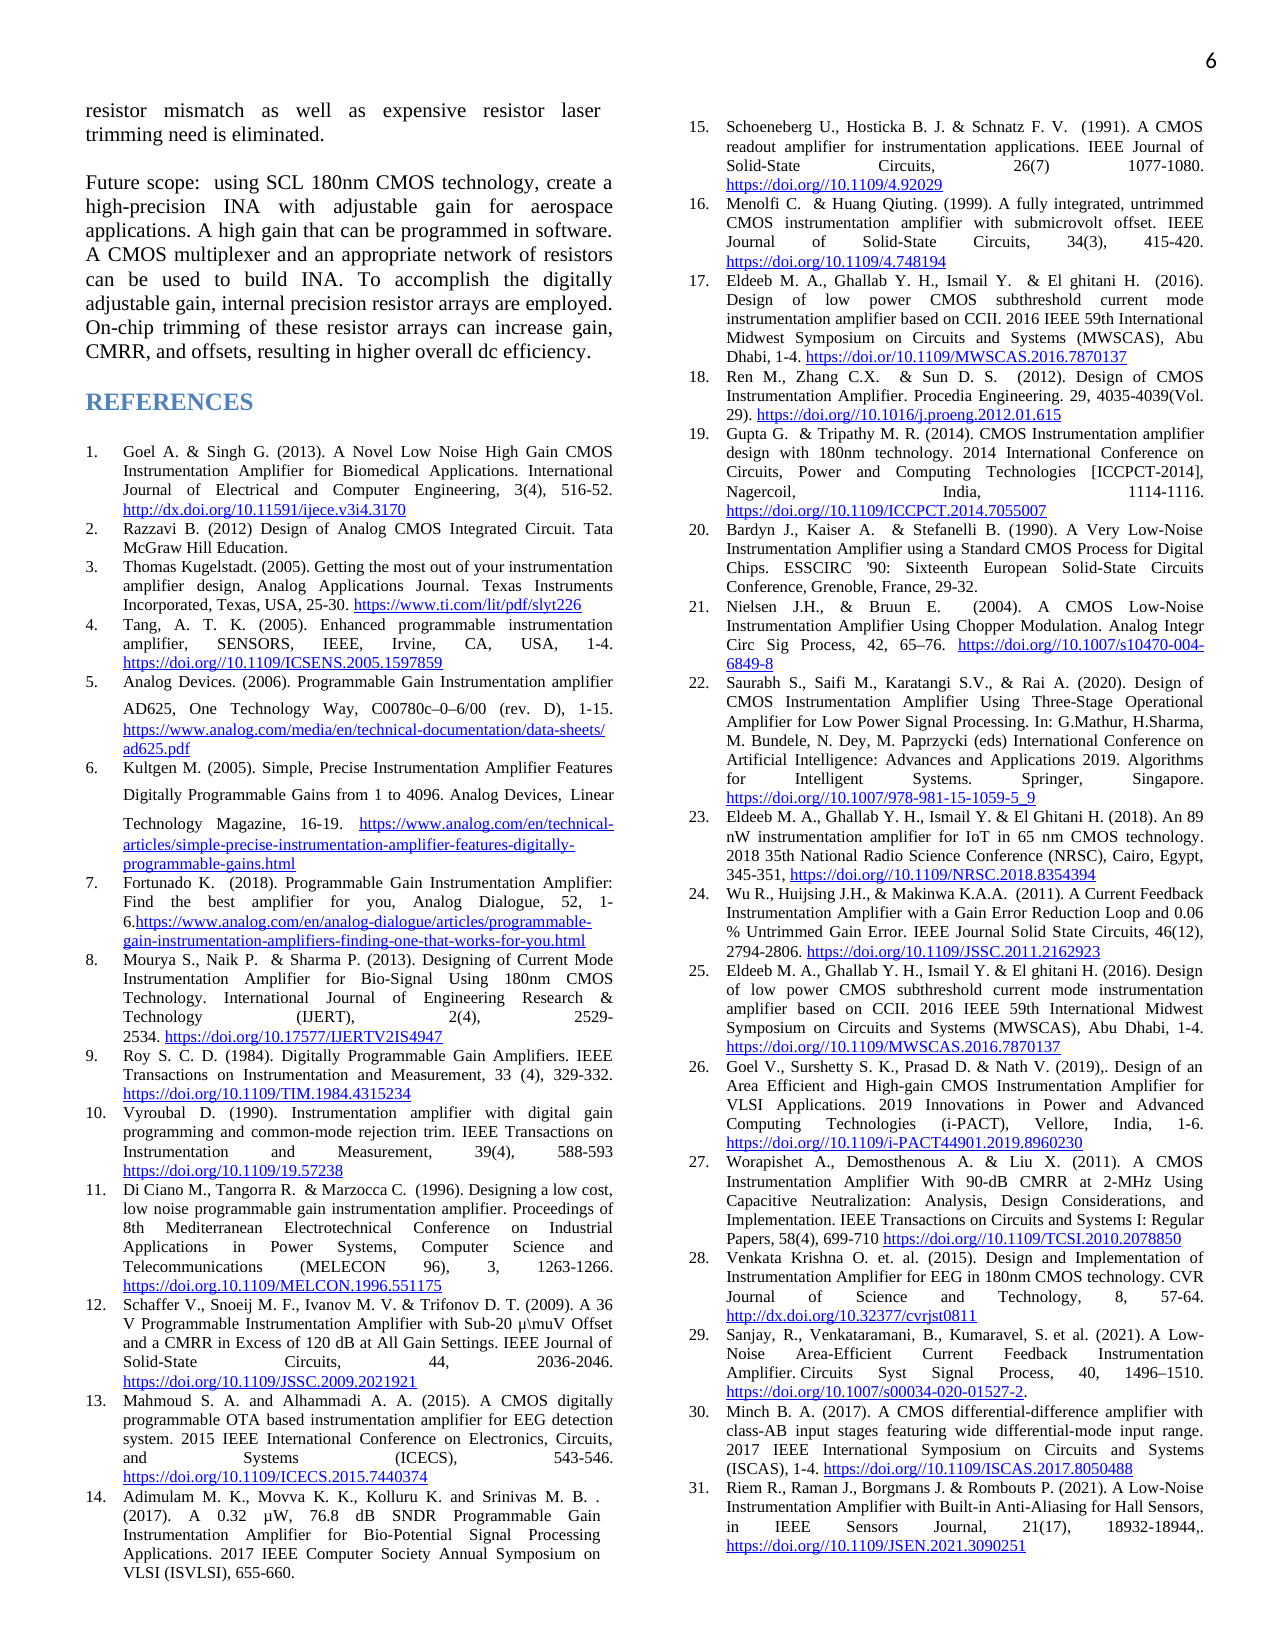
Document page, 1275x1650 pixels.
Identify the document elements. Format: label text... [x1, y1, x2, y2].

list Eldeeb M. A., Ghallab Y. H., Ismail Y. & El Ghitani H. (2018). An 89 nW instrumentation amplifier for IoT in 65 nm CMOS technology. 2018 35th National Radio Science Conference (NRSC), Cairo, Egypt, 345-351, https://doi.org//10.1109/NRSC.2018.8354394 [688, 807, 1204, 884]
list Wu R., Huijsing J.H., & Makinwa K.A.A. (2011). A Current Feedback Instrumentation Amplifier with a Gain Error Reduction Loop and 0.06 % Untrimmed Gain Error. IEEE Journal Solid State Circuits, 46(12), 2794-2806. https://doi.org/10.1109/JSSC.2011.2162923 [688, 884, 1204, 961]
list Worapishet A., Demosthenous A. & Liu X. (2011). A CMOS Instrumentation Amplifier With 90-dB CMRR at 2-MHz Using Capacitive Neutralization: Analysis, Design Considerations, and Implementation. IEEE Transactions on Circuits and Systems I: Regular Papers, 58(4), 699-710 https://doi.org//10.1109/TCSI.2010.2078850 [688, 1152, 1204, 1248]
list Razzavi B. (2012) Design of Analog CMOS Integrated Circuit. Tata McGraw Hill Education. [85, 518, 613, 557]
list Saurabh S., Saifi M., Karatangi S.V., & Rai A. (2020). Design of CMOS Instrumentation Amplifier Using Three-Stage Operational Amplifier for Low Power Signal Processing. In: G.Mathur, H.Sharma, M. Bundele, N. Dey, M. Paprzycki (eds) International Conference on Artificial Intelligence: Advances and Applications 2019. Algorithms for Intelligent Systems. Springer, Singapore. https://doi.org//10.1007/978-981-15-1059-5_9 [688, 673, 1204, 807]
list Minch B. A. (2017). A CMOS differential-difference amplifier with class-AB input stages featuring wide differential-mode input range. 2017 IEEE International Symposium on Circuits and Systems (ISCAS), 1-4. https://doi.org//10.1109/ISCAS.2017.8050488 [688, 1401, 1204, 1478]
list Eldeeb M. A., Ghallab Y. H., Ismail Y. & El ghitani H. (2016). Design of low power CMOS subthreshold current mode instrumentation amplifier based on CCII. 2016 IEEE 59th International Midwest Symposium on Circuits and Systems (MWSCAS), Abu Dhabi, 1-4. https://doi.or/10.1109/MWSCAS.2016.7870137 [688, 271, 1204, 366]
list Venkata Krishna O. et. al. (2015). Design and Implementation of Instrumentation Amplifier for EEG in 180nm CMOS technology. CVR Journal of Science and Technology, 8, 57-64. http://dx.doi.org/10.32377/cvrjst0811 [688, 1248, 1204, 1325]
list Di Ciano M., Tangorra R. & Marzocca C. (1996). Designing a low cost, low noise programmable gain instrumentation amplifier. Proceedings of 8th Mediterranean Electrotechnical Conference on Industrial Applications in Power Systems, Computer Science and Telecommunications (MELECON 96), 3, 1263-1266. https://doi.org.10.1109/MELCON.1996.551175 [85, 1180, 613, 1295]
list Goel A. & Singh G. (2013). A Novel Low Noise High Gain CMOS Instrumentation Amplifier for Biomedical Applications. International Journal of Electrical and Computer Engineering, 3(4), 516-52. http://dx.doi.org/10.11591/ijece.v3i4.3170 [85, 442, 613, 518]
list Schoeneberg U., Hosticka B. J. & Schnatz F. V. (1991). A CMOS readout amplifier for instrumentation applications. IEEE Journal of Solid-State Circuits, 26(7) 1077-1080. https://doi.org//10.1109/4.92029 [688, 117, 1204, 194]
list Mourya S., Naik P. & Sharma P. (2013). Designing of Current Mode Instrumentation Amplifier for Bio-Signal Using 180nm CMOS Technology. International Journal of Engineering Research & Technology (IJERT), 2(4), 2529-2534. https://doi.org/10.17577/IJERTV2IS4947 [85, 950, 613, 1046]
list Ren M., Zhang C.X. & Sun D. S. (2012). Design of CMOS Instrumentation Amplifier. Procedia Engineering. 29, 4035-4039(Vol. 29). https://doi.org//10.1016/j.proeng.2012.01.615 [688, 366, 1204, 424]
list Kultgen M. (2005). Simple, Precise Instrumentation Amplifier Features Digitally Programmable Gains from 1 to 4096. Analog Devices, Linear Technology Magazine, 16-19. https://www.analog.com/en/technical-articles/simple-precise-instrumentation-amplifier-features-digitally-programmable-gains.html [85, 758, 613, 873]
list Tang, A. T. K. (2005). Enhanced programmable instrumentation amplifier, SENSORS, IEEE, Irvine, CA, USA, 1-4. https://doi.org//10.1109/ICSENS.2005.1597859 [85, 614, 613, 672]
list Vyroubal D. (1990). Instrumentation amplifier with digital gain programming and common-mode rejection trim. IEEE Transactions on Instrumentation and Measurement, 39(4), 588-593 https://doi.org/10.1109/19.57238 [85, 1103, 613, 1180]
list Sanjay, R., Venkataramani, B., Kumaravel, S. et al. (2021). A Low-Noise Area-Efficient Current Feedback Instrumentation Amplifier. Circuits Syst Signal Process, 40, 1496–1510. https://doi.org/10.1007/s00034-020-01527-2. [688, 1325, 1204, 1401]
list Eldeeb M. A., Ghallab Y. H., Ismail Y. & El ghitani H. (2016). Design of low power CMOS subthreshold current mode instrumentation amplifier based on CCII. 2016 IEEE 59th International Midwest Symposium on Circuits and Systems (MWSCAS), Abu Dhabi, 1-4. https://doi.org//10.1109/MWSCAS.2016.7870137 [688, 961, 1204, 1056]
list Fortunado K. (2018). Programmable Gain Instrumentation Amplifier: Find the best amplifier for you, Analog Dialogue, 52, 1-6.https://www.analog.com/en/analog-dialogue/articles/programmable-gain-instrumentation-amplifiers-finding-one-that-works-for-you.html [85, 873, 613, 950]
list Schaffer V., Snoeij M. F., Ivanov M. V. & Trifonov D. T. (2009). A 36 V Programmable Instrumentation Amplifier with Sub-20 μ\muV Offset and a CMRR in Excess of 120 dB at All Gain Settings. IEEE Journal of Solid-State Circuits, 44, 2036-2046. https://doi.org/10.1109/JSSC.2009.2021921 [85, 1295, 613, 1391]
list Gupta G. & Tripathy M. R. (2014). CMOS Instrumentation amplifier design with 180nm technology. 2014 International Conference on Circuits, Power and Computing Technologies [ICCPCT-2014], Nagercoil, India, 1114-1116. https://doi.org//10.1109/ICCPCT.2014.7055007 [688, 424, 1204, 520]
text Future scope: using SCL 180nm CMOS technology, create a high-precision INA with adjustable gain for aerospace applications. A high gain that can be programmed in software. A CMOS multiplexer and an appropriate network of resistors can be used to build INA. To accomplish the digitally adjustable gain, internal precision resistor arrays are employed. On-chip trimming of these resistor arrays can increase gain, CMRR, and offsets, resulting in higher overall dc efficiency. [85, 170, 613, 363]
list Thomas Kugelstadt. (2005). Getting the most out of your instrumentation amplifier design, Analog Applications Journal. Texas Instruments Incorporated, Texas, USA, 25-30. https://www.ti.com/lit/pdf/slyt226 [85, 557, 613, 614]
list Adimulam M. K., Movva K. K., Kolluru K. and Srinivas M. B. . (2017). A 0.32 µW, 76.8 dB SNDR Programmable Gain Instrumentation Amplifier for Bio-Potential Signal Processing Applications. 2017 IEEE Computer Society Annual Symposium on VLSI (ISVLSI), 655-660. [85, 1486, 601, 1582]
list Riem R., Raman J., Borgmans J. & Rombouts P. (2021). A Low-Noise Instrumentation Amplifier with Built-in Anti-Aliasing for Hall Sensors, in IEEE Sensors Journal, 21(17), 18932-18944,. https://doi.org//10.1109/JSEN.2021.3090251 [688, 1478, 1204, 1555]
list Goel V., Surshetty S. K., Prasad D. & Nath V. (2019),. Design of an Area Efficient and High-gain CMOS Instrumentation Amplifier for VLSI Applications. 2019 Innovations in Power and Advanced Computing Technologies (i-PACT), Vellore, India, 1-6. https://doi.org//10.1109/i-PACT44901.2019.8960230 [688, 1056, 1204, 1152]
list Mahmoud S. A. and Alhammadi A. A. (2015). A CMOS digitally programmable OTA based instrumentation amplifier for EEG detection system. 2015 IEEE International Conference on Electronics, Circuits, and Systems (ICECS), 543-546. https://doi.org/10.1109/ICECS.2015.7440374 [85, 1391, 613, 1486]
list Menolfi C. & Huang Qiuting. (1999). A fully integrated, untrimmed CMOS instrumentation amplifier with submicrovolt offset. IEEE Journal of Solid-State Circuits, 34(3), 415-420. https://doi.org/10.1109/4.748194 [688, 194, 1204, 271]
text REFERENCES [85, 387, 613, 416]
list Analog Devices. (2006). Programmable Gain Instrumentation amplifier AD625, One Technology Way, C00780c–0–6/00 (rev. D), 1-15. https://www.analog.com/media/en/technical-documentation/data-sheets/ad625.pdf [85, 672, 613, 758]
list Bardyn J., Kaiser A. & Stefanelli B. (1990). A Very Low-Noise Instrumentation Amplifier using a Standard CMOS Process for Digital Chips. ESSCIRC '90: Sixteenth European Solid-State Circuits Conference, Grenoble, France, 29-32. [688, 520, 1204, 596]
list Nielsen J.H., & Bruun E. (2004). A CMOS Low-Noise Instrumentation Amplifier Using Chopper Modulation. Analog Integr Circ Sig Process, 42, 65–76. https://doi.org//10.1007/s10470-004-6849-8 [688, 596, 1204, 673]
list Roy S. C. D. (1984). Digitally Programmable Gain Amplifiers. IEEE Transactions on Instrumentation and Measurement, 33 (4), 329-332. https://doi.org/10.1109/TIM.1984.4315234 [85, 1046, 613, 1103]
